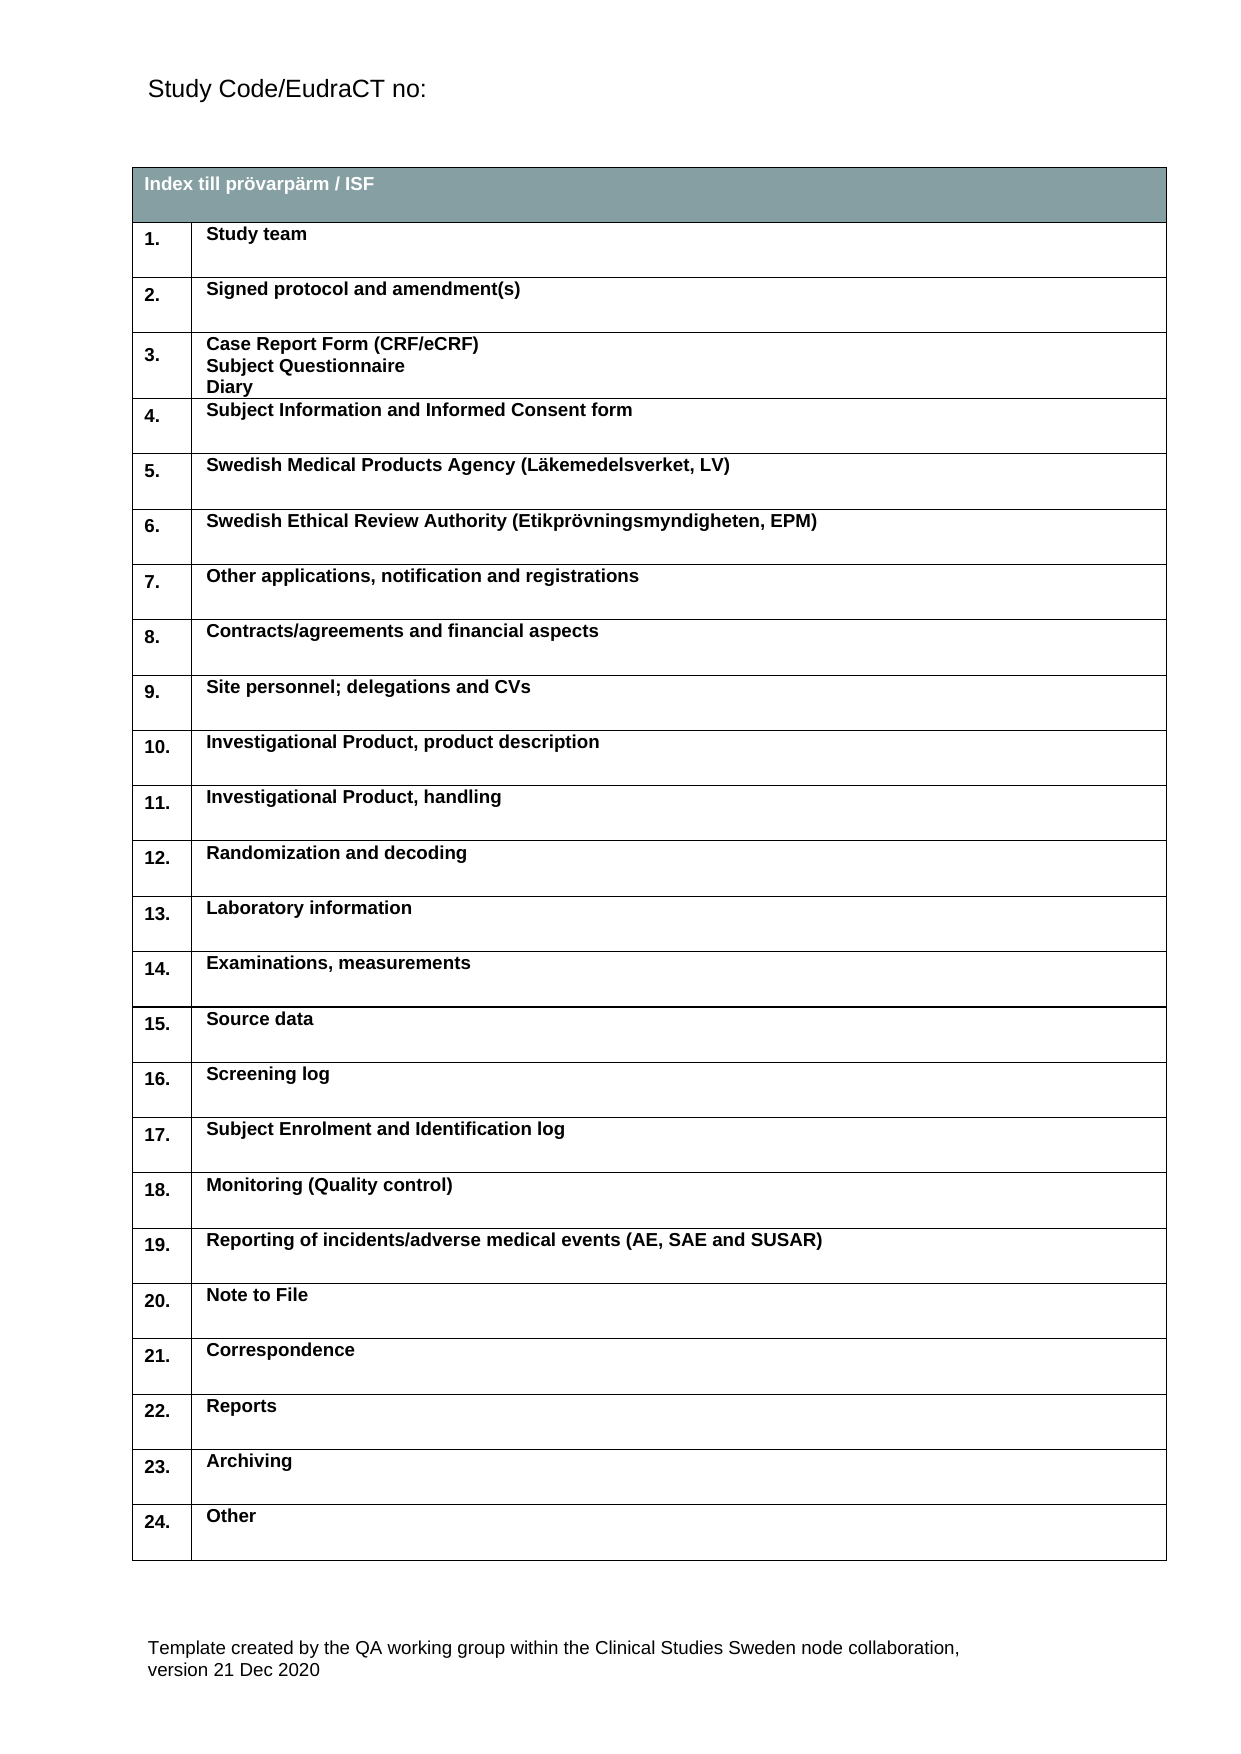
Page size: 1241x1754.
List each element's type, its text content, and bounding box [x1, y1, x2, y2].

table_cell [133, 731, 191, 785]
table_cell Study team [192, 223, 1166, 277]
table_cell [133, 676, 191, 730]
table_cell Monitoring (Quality control) [192, 1173, 1166, 1228]
table_cell [133, 841, 191, 896]
table_cell [133, 1118, 191, 1172]
table_cell [133, 333, 191, 398]
table_cell [133, 1008, 191, 1062]
table_cell [133, 278, 191, 332]
table_cell Contracts/agreements and financial aspects [192, 620, 1166, 674]
table_cell Screening log [192, 1063, 1166, 1117]
table_cell Archiving [192, 1450, 1166, 1504]
table_cell Swedish Ethical Review Authority (Etikprövningsmyndigheten, EPM) [192, 510, 1166, 564]
table_cell Case Report Form (CRF/eCRF) Subject Questionnaire Diary [192, 333, 1166, 398]
table_cell Reporting of incidents/adverse medical events (AE, SAE and SUSAR) [192, 1229, 1166, 1283]
table_cell [133, 1339, 191, 1393]
table_cell [133, 1450, 191, 1504]
table_cell [133, 1505, 191, 1559]
table_cell Other [192, 1505, 1166, 1559]
table_cell [133, 1229, 191, 1283]
table_cell Subject Enrolment and Identification log [192, 1118, 1166, 1172]
table_cell [133, 510, 191, 564]
table_cell Randomization and decoding [192, 841, 1166, 896]
table_cell [133, 1284, 191, 1338]
table_cell Investigational Product, product description [192, 731, 1166, 785]
table_cell [133, 786, 191, 840]
table_header Index till prövarpärm / ISF [133, 168, 1166, 222]
table_cell Signed protocol and amendment(s) [192, 278, 1166, 332]
table_cell Laboratory information [192, 897, 1166, 951]
table_cell Site personnel; delegations and CVs [192, 676, 1166, 730]
table_cell [133, 952, 191, 1006]
table_cell Reports [192, 1395, 1166, 1449]
table_cell Note to File [192, 1284, 1166, 1338]
table_cell Correspondence [192, 1339, 1166, 1393]
table_cell [133, 1063, 191, 1117]
table_cell [133, 223, 191, 277]
table_cell Source data [192, 1008, 1166, 1062]
table_cell Other applications, notification and registrations [192, 565, 1166, 619]
table_cell Subject Information and Informed Consent form [192, 399, 1166, 453]
table_cell [133, 1173, 191, 1228]
table_cell Examinations, measurements [192, 952, 1166, 1006]
table_cell [133, 454, 191, 508]
table_cell [133, 897, 191, 951]
table_cell [133, 1395, 191, 1449]
table_cell Investigational Product, handling [192, 786, 1166, 840]
table_cell Swedish Medical Products Agency (Läkemedelsverket, LV) [192, 454, 1166, 508]
table_cell [133, 399, 191, 453]
table_cell [133, 620, 191, 674]
table_cell [133, 565, 191, 619]
